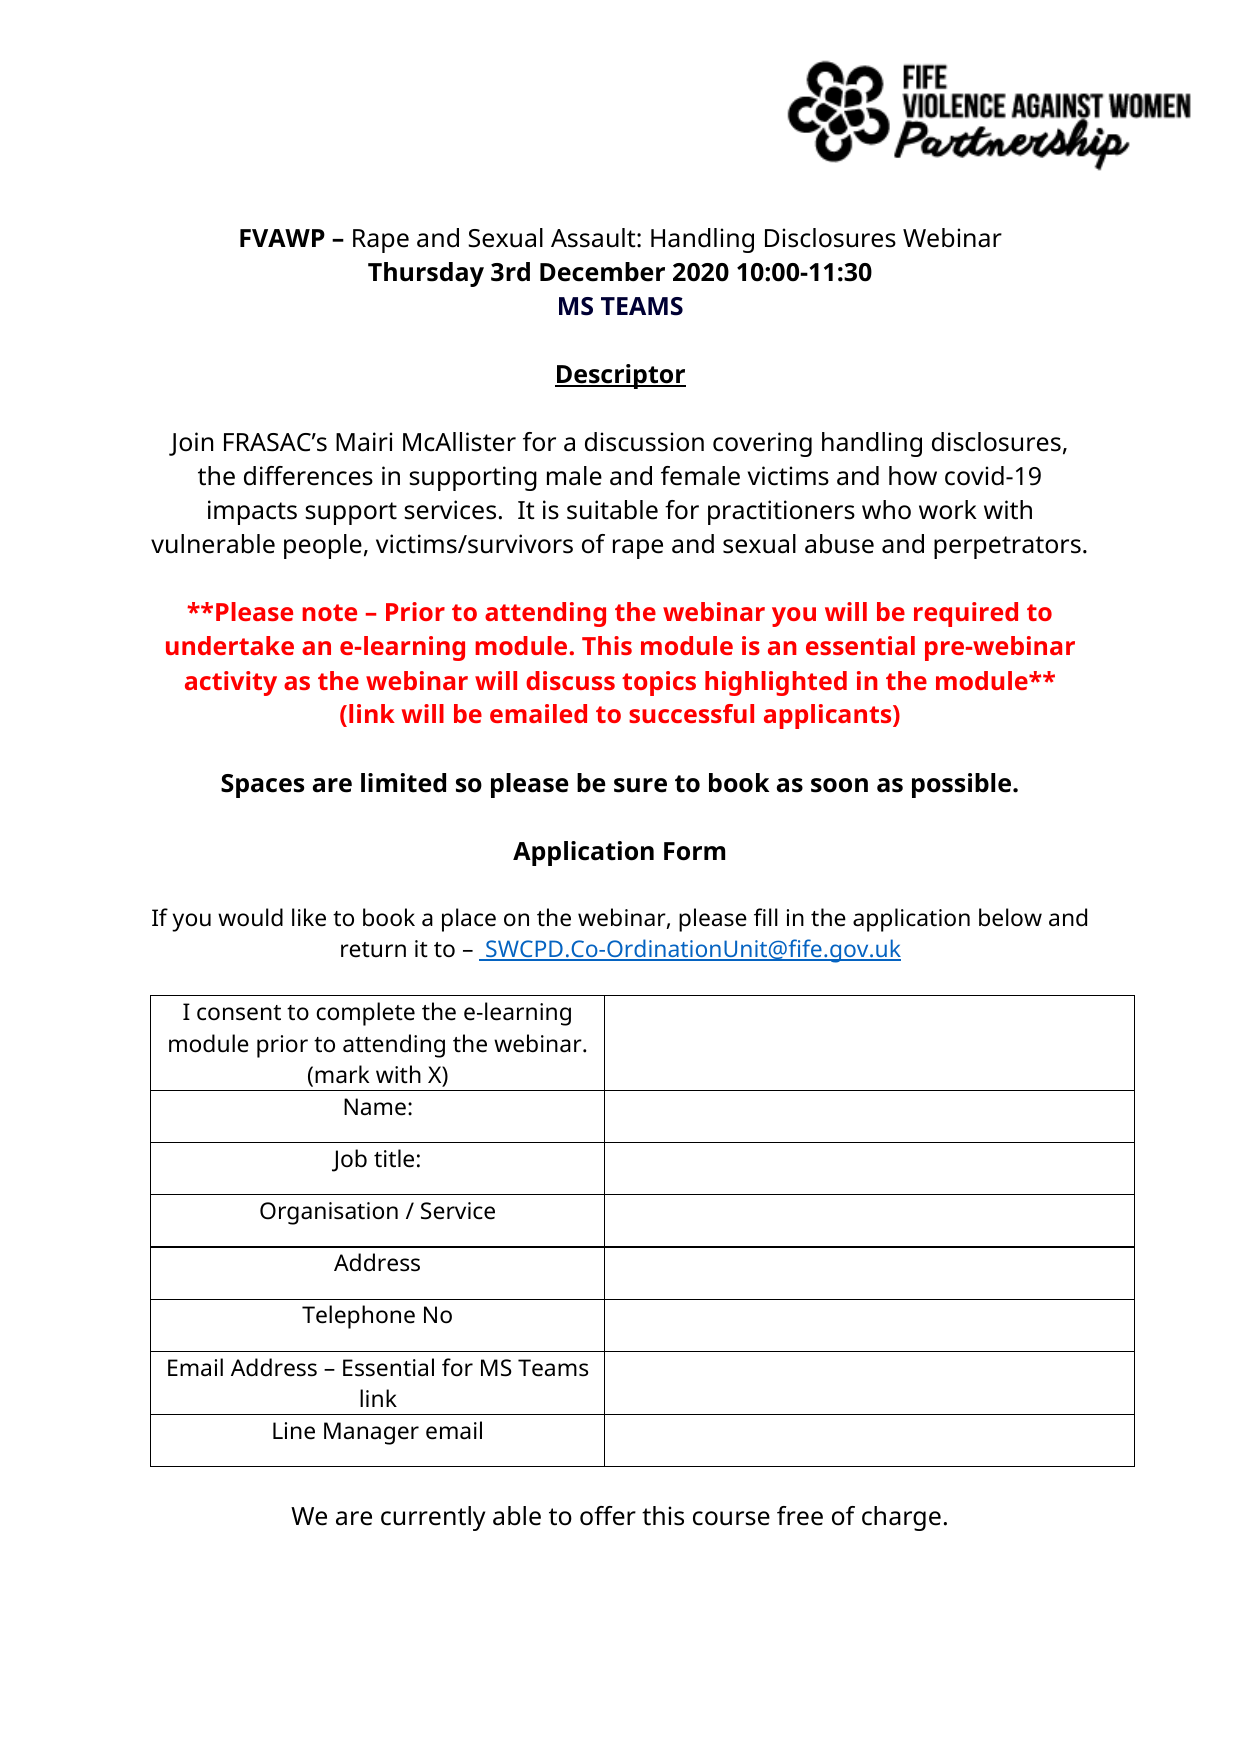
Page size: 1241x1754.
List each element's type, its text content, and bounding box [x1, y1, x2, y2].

table_cell Name: [151, 1091, 604, 1142]
text **Please note – Prior to attending the webinar you will be required to undertake an e-learning module. This module is an essential pre-webinar activity as the webinar will discuss topics highlighted in the module** [150, 595, 1090, 697]
table_cell Job title: [151, 1143, 604, 1194]
text MS TEAMS [150, 288, 1090, 322]
table_cell [605, 1415, 1134, 1466]
table_cell [605, 1091, 1134, 1142]
text Spaces are limited so please be sure to book as soon as possible. [150, 765, 1090, 799]
text We are currently able to offer this course free of charge. [150, 1498, 1090, 1532]
table_cell Email Address – Essential for MS Teams link [151, 1352, 604, 1414]
table_cell Organisation / Service [151, 1195, 604, 1246]
picture [782, 53, 1202, 175]
text (link will be emailed to successful applicants) [150, 697, 1090, 731]
table_header [605, 996, 1134, 1090]
table_cell Line Manager email [151, 1415, 604, 1466]
text If you would like to book a place on the webinar, please fill in the application below and return it to – SWCPD.Co-OrdinationUnit@fife.gov.uk [150, 902, 1090, 964]
text Descriptor [150, 357, 1090, 391]
text Application Form [150, 833, 1090, 867]
table_cell [605, 1300, 1134, 1351]
text Join FRASAC’s Mairi McAllister for a discussion covering handling disclosures, the differences in supporting male and female victims and how covid-19 impacts support services. It is suitable for practitioners who work with vulnerable people, victims/survivors of rape and sexual abuse and perpetrators. [150, 425, 1090, 561]
table_header I consent to complete the e-learning module prior to attending the webinar. (mark with X) [151, 996, 604, 1090]
text FVAWP – Rape and Sexual Assault: Handling Disclosures Webinar [150, 220, 1090, 254]
table_cell [605, 1352, 1134, 1414]
table_cell [605, 1248, 1134, 1298]
table_cell Telephone No [151, 1300, 604, 1351]
text Thursday 3rd December 2020 10:00-11:30 [150, 254, 1090, 288]
table_cell Address [151, 1248, 604, 1298]
table_cell [605, 1143, 1134, 1194]
table_cell [605, 1195, 1134, 1246]
